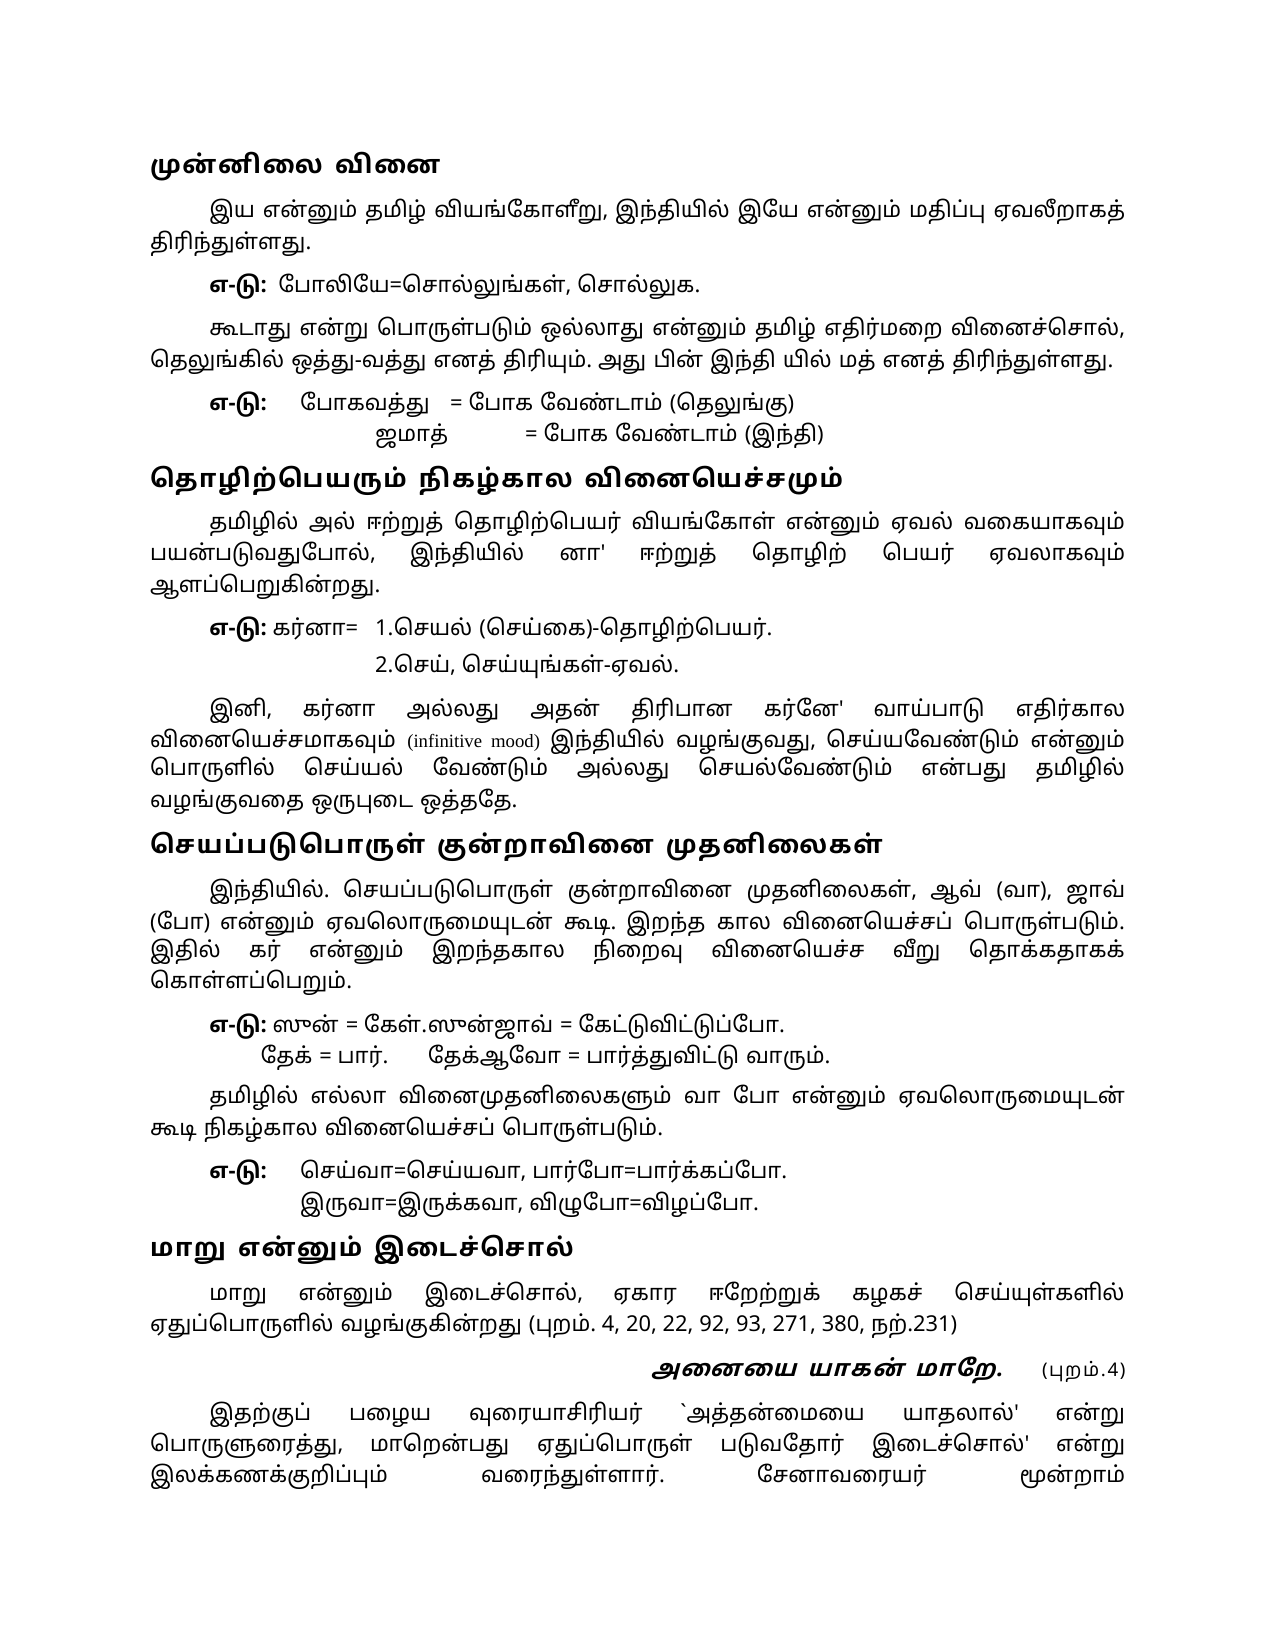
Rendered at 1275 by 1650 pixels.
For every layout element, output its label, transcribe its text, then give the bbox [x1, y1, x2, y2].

text தமிழில் அல் ஈற்றுத் தொழிற்பெயர் வியங்கோள் என்னும் ஏவல் வகையாகவும் பயன்படுவதுபோல், இந்தியில் னா' ஈற்றுத் தொழிற் பெயர் ஏவலாகவும் ஆளப்பெறுகின்றது. [150, 509, 1125, 600]
text இனி, கர்னா அல்லது அதன் திரிபான கர்னே' வாய்பாடு எதிர்கால வினையெச்சமாகவும் (infinitive mood) இந்தியில் வழங்குவது, செய்யவேண்டும் என்னும் பொருளில் செய்யல் வேண்டும் அல்லது செயல்வேண்டும் என்பது தமிழில் வழங்குவதை ஒருபுடை ஒத்ததே. [150, 692, 1125, 815]
text அனையை யாகன் மாறே. (புறம்.4) [209, 1352, 1125, 1385]
text இய என்னும் தமிழ் வியங்கோளீறு, இந்தியில் இயே என்னும் மதிப்பு ஏவலீறாகத் திரிந்துள்ளது. [150, 194, 1125, 257]
text தமிழில் எல்லா வினைமுதனிலைகளும் வா போ என்னும் ஏவலொருமையுடன் கூடி நிகழ்கால வினையெச்சப் பொருள்படும். [150, 1083, 1125, 1143]
text எ-டு: போகவத்து = போக வேண்டாம் (தெலுங்கு) [150, 387, 1125, 418]
text மாறு என்னும் இடைச்சொல், ஏகார ஈறேற்றுக் கழகச் செய்யுள்களில் ஏதுப்பொருளில் வழங்குகின்றது (புறம். 4, 20, 22, 92, 93, 271, 380, நற்.231) [150, 1277, 1125, 1340]
text கூடாது என்று பொருள்படும் ஒல்லாது என்னும் தமிழ் எதிர்மறை வினைச்சொல், தெலுங்கில் ஒத்து-வத்து எனத் திரியும். அது பின் இந்தி யில் மத் எனத் திரிந்துள்ளது. [150, 312, 1125, 375]
text செயப்படுபொருள் குன்றாவினை முதனிலைகள் [150, 830, 1125, 862]
text இந்தியில். செயப்படுபொருள் குன்றாவினை முதனிலைகள், ஆவ் (வா), ஜாவ் (போ) என்னும் ஏவலொருமையுடன் கூடி. இறந்த கால வினையெச்சப் பொருள்படும். இதில் கர் என்னும் இறந்தகால நிறைவு வினையெச்ச வீறு தொக்கதாகக் கொள்ளப்பெறும். [150, 874, 1125, 997]
text எ-டு: ஸுன் = கேள். ஸுன்ஜாவ் = கேட்டுவிட்டுப்போ. [150, 1009, 1125, 1040]
text மாறு என்னும் இடைச்சொல் [150, 1233, 1125, 1265]
text எ-டு: செய்வா=செய்யவா, பார்போ=பார்க்கப்போ. [150, 1155, 1125, 1186]
text தேக் = பார். தேக்ஆவோ = பார்த்துவிட்டு வாரும். [150, 1040, 1125, 1072]
text எ-டு: போலியே=சொல்லுங்கள், சொல்லுக. [150, 269, 1125, 300]
text ஜமாத் = போக வேண்டாம் (இந்தி) [150, 418, 1125, 450]
text இருவா=இருக்கவா, விழுபோ=விழப்போ. [150, 1186, 1125, 1218]
text 2.செய், செய்யுங்கள்-ஏவல். [150, 649, 1125, 681]
text எ-டு: கர்னா= 1.செயல் (செய்கை)-தொழிற்பெயர். [150, 612, 1125, 643]
text முன்னிலை வினை [150, 150, 1125, 182]
text தொழிற்பெயரும் நிகழ்கால வினையெச்சமும் [150, 464, 1125, 497]
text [150, 1396, 1125, 1491]
